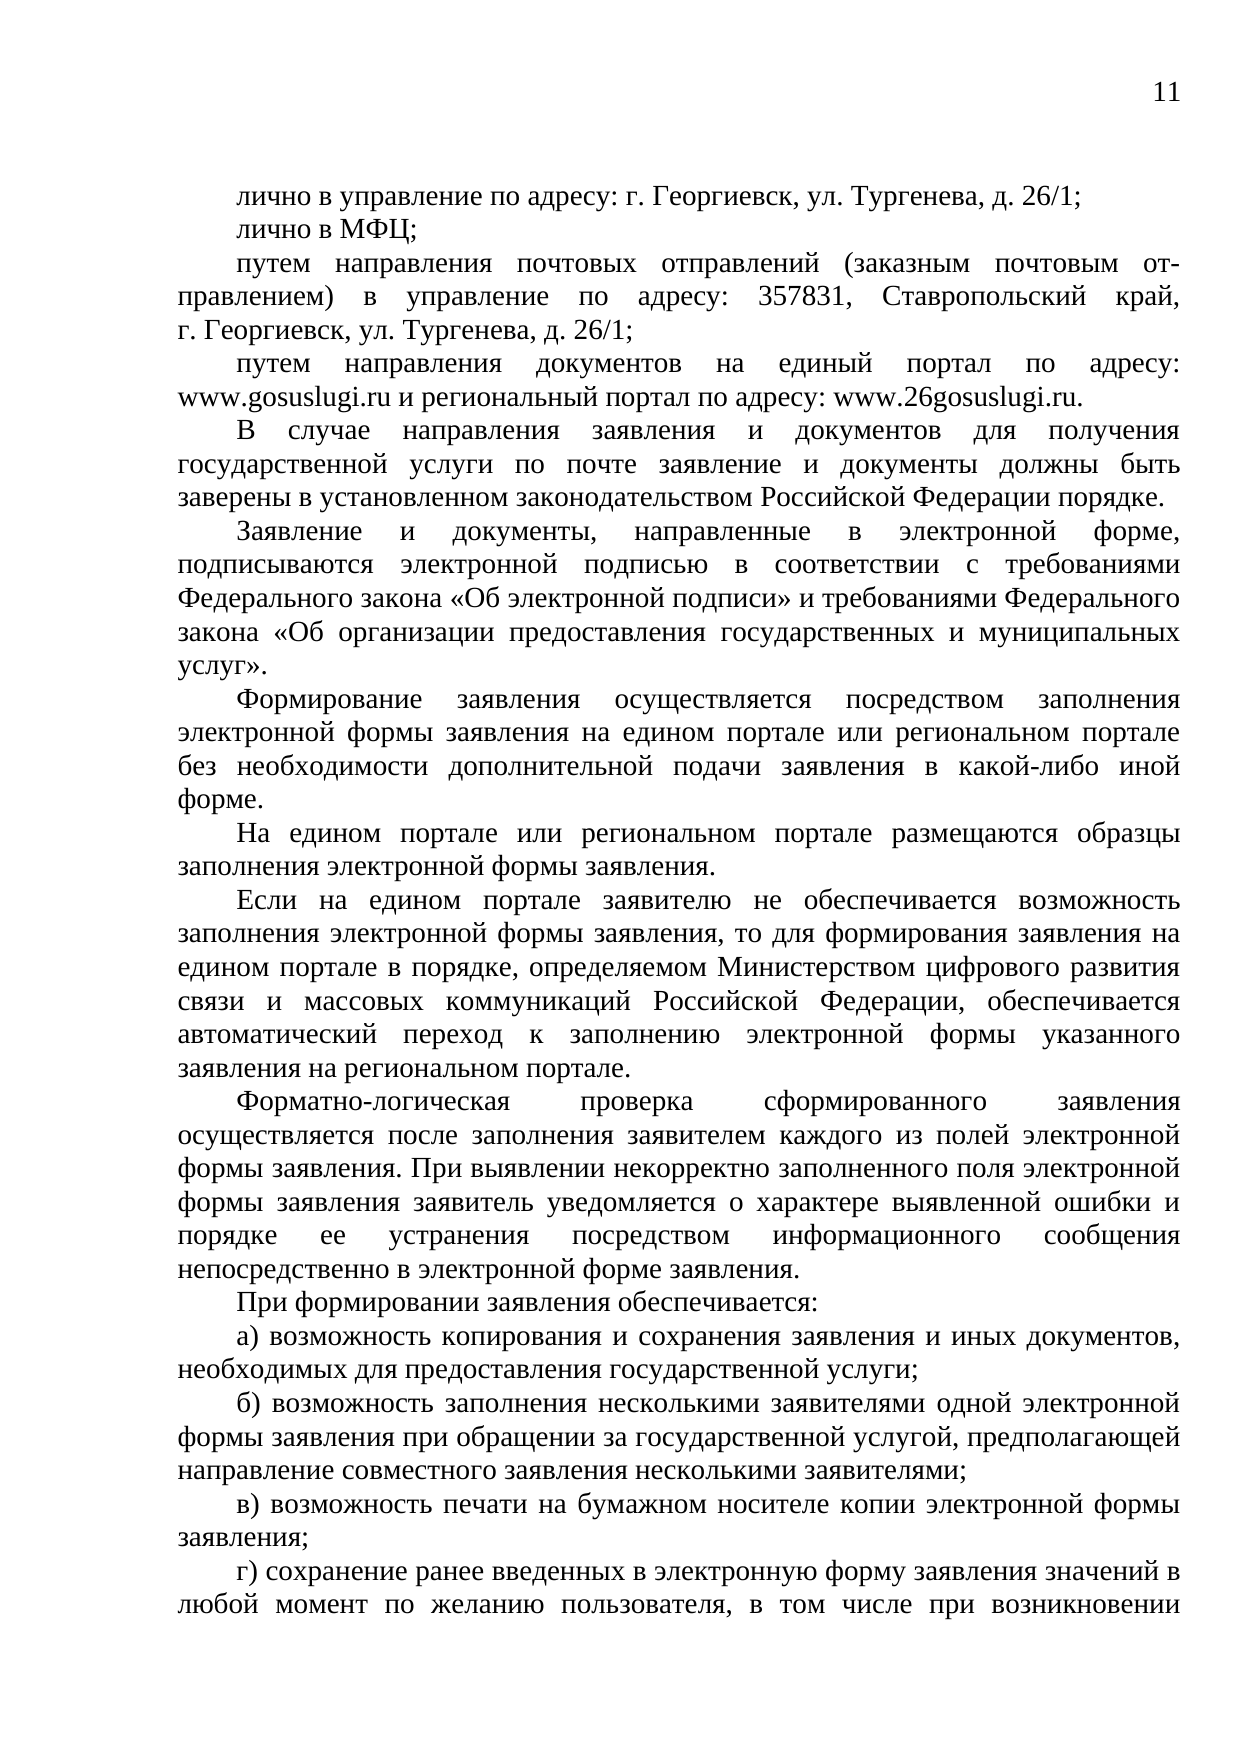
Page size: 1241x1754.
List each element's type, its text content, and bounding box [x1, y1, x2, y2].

text Форматно-логическая проверка сформированного заявления осуществляется после заполнения заявителем каждого из полей электронной формы заявления. При выявлении некорректно заполненного поля электронной формы заявления заявитель уведомляется о характере выявленной ошибки и порядке ее устранения посредством информационного сообщения непосредственно в электронной форме заявления. [177, 1083, 1181, 1284]
text В случае направления заявления и документов для получения государственной услуги по почте заявление и документы должны быть заверены в установленном законодательством Российской Федерации порядке. [177, 412, 1181, 513]
text путем направления документов на единый портал по адресу: www.gosuslugi.ru и региональный портал по адресу: www.26gosuslugi.ru. [177, 345, 1181, 412]
text При формировании заявления обеспечивается: [177, 1284, 1181, 1318]
text На едином портале или региональном портале размещаются образцы заполнения электронной формы заявления. [177, 815, 1181, 882]
text Если на едином портале заявителю не обеспечивается возможность заполнения электронной формы заявления, то для формирования заявления на едином портале в порядке, определяемом Министерством цифрового развития связи и массовых коммуникаций Российской Федерации, обеспечивается автоматический переход к заполнению электронной формы указанного заявления на региональном портале. [177, 882, 1181, 1083]
text в) возможность печати на бумажном носителе копии электронной формы заявления; [177, 1486, 1181, 1553]
text б) возможность заполнения несколькими заявителями одной электронной формы заявления при обращении за государственной услугой, предполагающей направление совместного заявления несколькими заявителями; [177, 1385, 1181, 1486]
text лично в МФЦ; [177, 211, 1181, 245]
text путем направления почтовых отправлений (заказным почтовым от-правлением) в управление по адресу: 357831, Ставропольский край, г. Георгиевск, ул. Тургенева, д. 26/1; [177, 245, 1181, 345]
text а) возможность копирования и сохранения заявления и иных документов, необходимых для предоставления государственной услуги; [177, 1318, 1181, 1385]
text Формирование заявления осуществляется посредством заполнения электронной формы заявления на едином портале или региональном портале без необходимости дополнительной подачи заявления в какой-либо иной форме. [177, 681, 1181, 815]
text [177, 1553, 1181, 1620]
text лично в управление по адресу: г. Георгиевск, ул. Тургенева, д. 26/1; [177, 178, 1181, 211]
text Заявление и документы, направленные в электронной форме, подписываются электронной подписью в соответствии с требованиями Федерального закона «Об электронной подписи» и требованиями Федерального закона «Об организации предоставления государственных и муниципальных услуг». [177, 513, 1181, 681]
